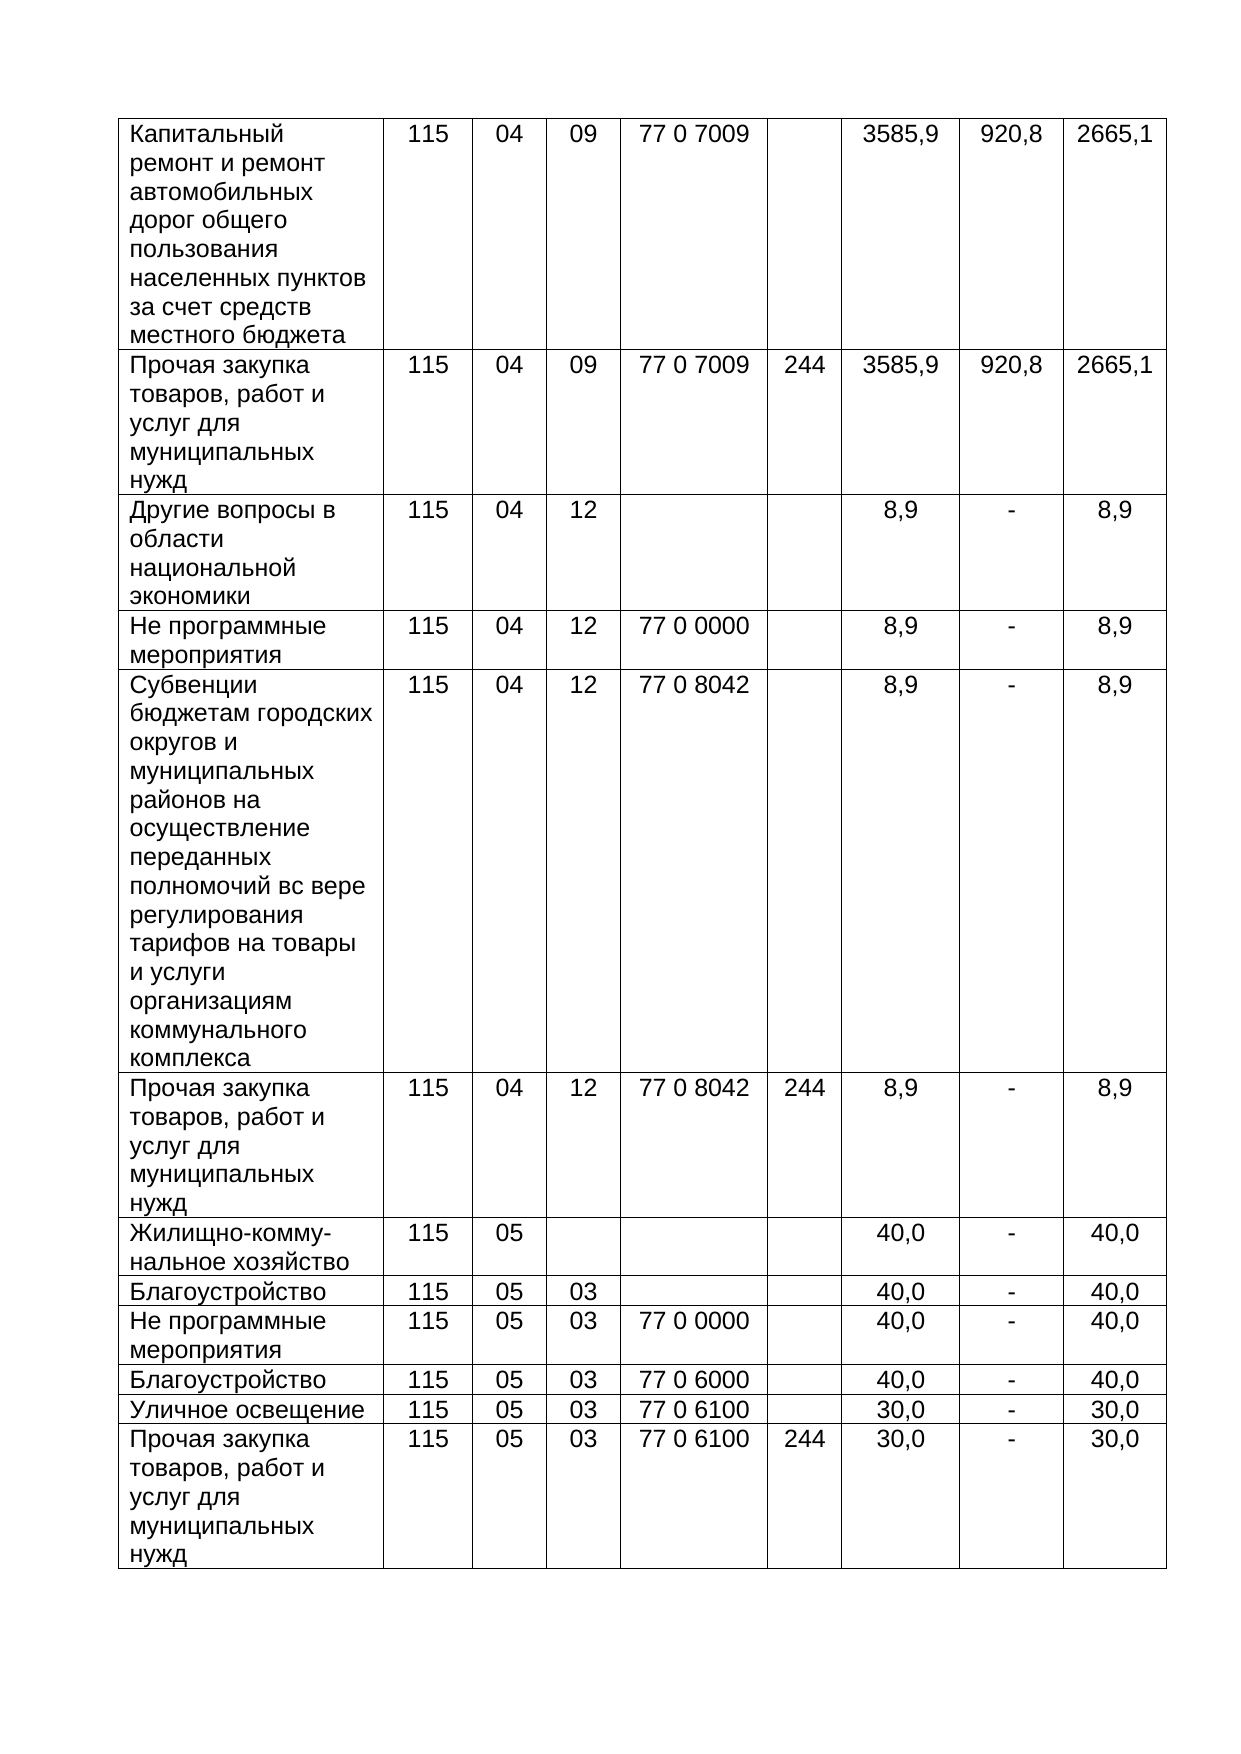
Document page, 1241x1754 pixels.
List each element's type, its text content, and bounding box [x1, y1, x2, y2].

table_cell 40,0 [842, 1306, 959, 1364]
table_cell 04 [473, 495, 546, 610]
table_cell 30,0 [842, 1395, 959, 1423]
table_cell 115 [384, 1306, 472, 1364]
table_cell 04 [473, 1073, 546, 1217]
table_cell 115 [384, 119, 472, 349]
table_cell 04 [473, 350, 546, 494]
table_cell 04 [473, 670, 546, 1072]
table_cell 04 [473, 611, 546, 668]
table_cell Не программные мероприятия [119, 1306, 383, 1364]
table_cell Уличное освещение [119, 1395, 383, 1423]
table_cell 3585,9 [842, 119, 959, 349]
table_cell Не программные мероприятия [119, 611, 383, 668]
table_cell [768, 1306, 841, 1364]
table_cell 77 0 0000 [621, 1306, 767, 1364]
table_cell 40,0 [1064, 1276, 1166, 1305]
table_cell 40,0 [1064, 1218, 1166, 1275]
table_cell Другие вопросы в области национальной экономики [119, 495, 383, 610]
table_cell - [960, 1424, 1063, 1568]
table_cell 30,0 [1064, 1395, 1166, 1423]
table_cell 2665,1 [1064, 350, 1166, 494]
table_cell Субвенции бюджетам городских округов и муниципальных районов на осуществление переданных полномочий вс вере регулирования тарифов на товары и услуги организациям коммунального комплекса [119, 670, 383, 1072]
table_cell [768, 670, 841, 1072]
table_cell 77 0 8042 [621, 1073, 767, 1217]
table_cell - [960, 670, 1063, 1072]
table_cell 03 [547, 1395, 620, 1423]
table_cell 244 [768, 1073, 841, 1217]
table_cell [768, 1218, 841, 1275]
table_cell 03 [547, 1424, 620, 1568]
table_cell 05 [473, 1306, 546, 1364]
table_cell 115 [384, 1218, 472, 1275]
table_cell 05 [473, 1395, 546, 1423]
table_cell 05 [473, 1365, 546, 1393]
table_cell 115 [384, 1424, 472, 1568]
table_cell 115 [384, 1276, 472, 1305]
table_cell [768, 1365, 841, 1393]
table_cell Прочая закупка товаров, работ и услуг для муниципальных нужд [119, 1073, 383, 1217]
table_cell 04 [473, 119, 546, 349]
table_cell 8,9 [1064, 611, 1166, 668]
table_cell 8,9 [1064, 670, 1166, 1072]
table_cell 09 [547, 350, 620, 494]
table_cell - [960, 1365, 1063, 1393]
table_cell 12 [547, 495, 620, 610]
table_cell Благоустройство [119, 1276, 383, 1305]
table_cell 920,8 [960, 350, 1063, 494]
table_cell 115 [384, 1395, 472, 1423]
table_cell 03 [547, 1276, 620, 1305]
table_cell Жилищно-комму-нальное хозяйство [119, 1218, 383, 1275]
table_cell 8,9 [842, 611, 959, 668]
table_cell [768, 1395, 841, 1423]
table_cell 2665,1 [1064, 119, 1166, 349]
table_cell 920,8 [960, 119, 1063, 349]
table_cell 30,0 [1064, 1424, 1166, 1568]
table_cell 115 [384, 670, 472, 1072]
table_cell 8,9 [842, 670, 959, 1072]
table_cell 77 0 6100 [621, 1395, 767, 1423]
table_cell 77 0 0000 [621, 611, 767, 668]
table_cell [621, 495, 767, 610]
table_cell [768, 495, 841, 610]
table_cell 8,9 [842, 1073, 959, 1217]
table_cell [621, 1218, 767, 1275]
table_cell 77 0 7009 [621, 119, 767, 349]
table_cell 77 0 6100 [621, 1424, 767, 1568]
table_cell 115 [384, 611, 472, 668]
table_cell 30,0 [842, 1424, 959, 1568]
table_cell 09 [547, 119, 620, 349]
table_cell - [960, 1218, 1063, 1275]
table_cell 05 [473, 1276, 546, 1305]
table_cell 40,0 [1064, 1306, 1166, 1364]
table_cell [621, 1276, 767, 1305]
table_cell [768, 119, 841, 349]
table_cell 40,0 [1064, 1365, 1166, 1393]
table_cell 8,9 [842, 495, 959, 610]
table_cell 77 0 8042 [621, 670, 767, 1072]
table_cell [768, 1276, 841, 1305]
table_cell 40,0 [842, 1365, 959, 1393]
table_cell 03 [547, 1365, 620, 1393]
table_cell 12 [547, 670, 620, 1072]
table_cell Прочая закупка товаров, работ и услуг для муниципальных нужд [119, 350, 383, 494]
table_cell 244 [768, 1424, 841, 1568]
table_cell 244 [768, 350, 841, 494]
table_cell - [960, 1306, 1063, 1364]
table_cell 12 [547, 1073, 620, 1217]
table_cell - [960, 1073, 1063, 1217]
table_cell 8,9 [1064, 1073, 1166, 1217]
table_cell 3585,9 [842, 350, 959, 494]
table_cell 03 [547, 1306, 620, 1364]
table_cell 40,0 [842, 1218, 959, 1275]
table_cell 115 [384, 1365, 472, 1393]
table_cell 77 0 6000 [621, 1365, 767, 1393]
table_cell 40,0 [842, 1276, 959, 1305]
table_cell [768, 611, 841, 668]
table_cell 77 0 7009 [621, 350, 767, 494]
table_cell 05 [473, 1218, 546, 1275]
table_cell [119, 1424, 383, 1568]
table_cell 115 [384, 1073, 472, 1217]
table_cell Капитальный ремонт и ремонт автомобильных дорог общего пользования населенных пунктов за счет средств местного бюджета [119, 119, 383, 349]
table_cell [547, 1218, 620, 1275]
table_cell - [960, 1395, 1063, 1423]
table_cell - [960, 611, 1063, 668]
table_cell 12 [547, 611, 620, 668]
table_cell 115 [384, 495, 472, 610]
table_cell 8,9 [1064, 495, 1166, 610]
table_cell - [960, 495, 1063, 610]
table_cell - [960, 1276, 1063, 1305]
table_cell Благоустройство [119, 1365, 383, 1393]
table_cell 115 [384, 350, 472, 494]
table_cell 05 [473, 1424, 546, 1568]
